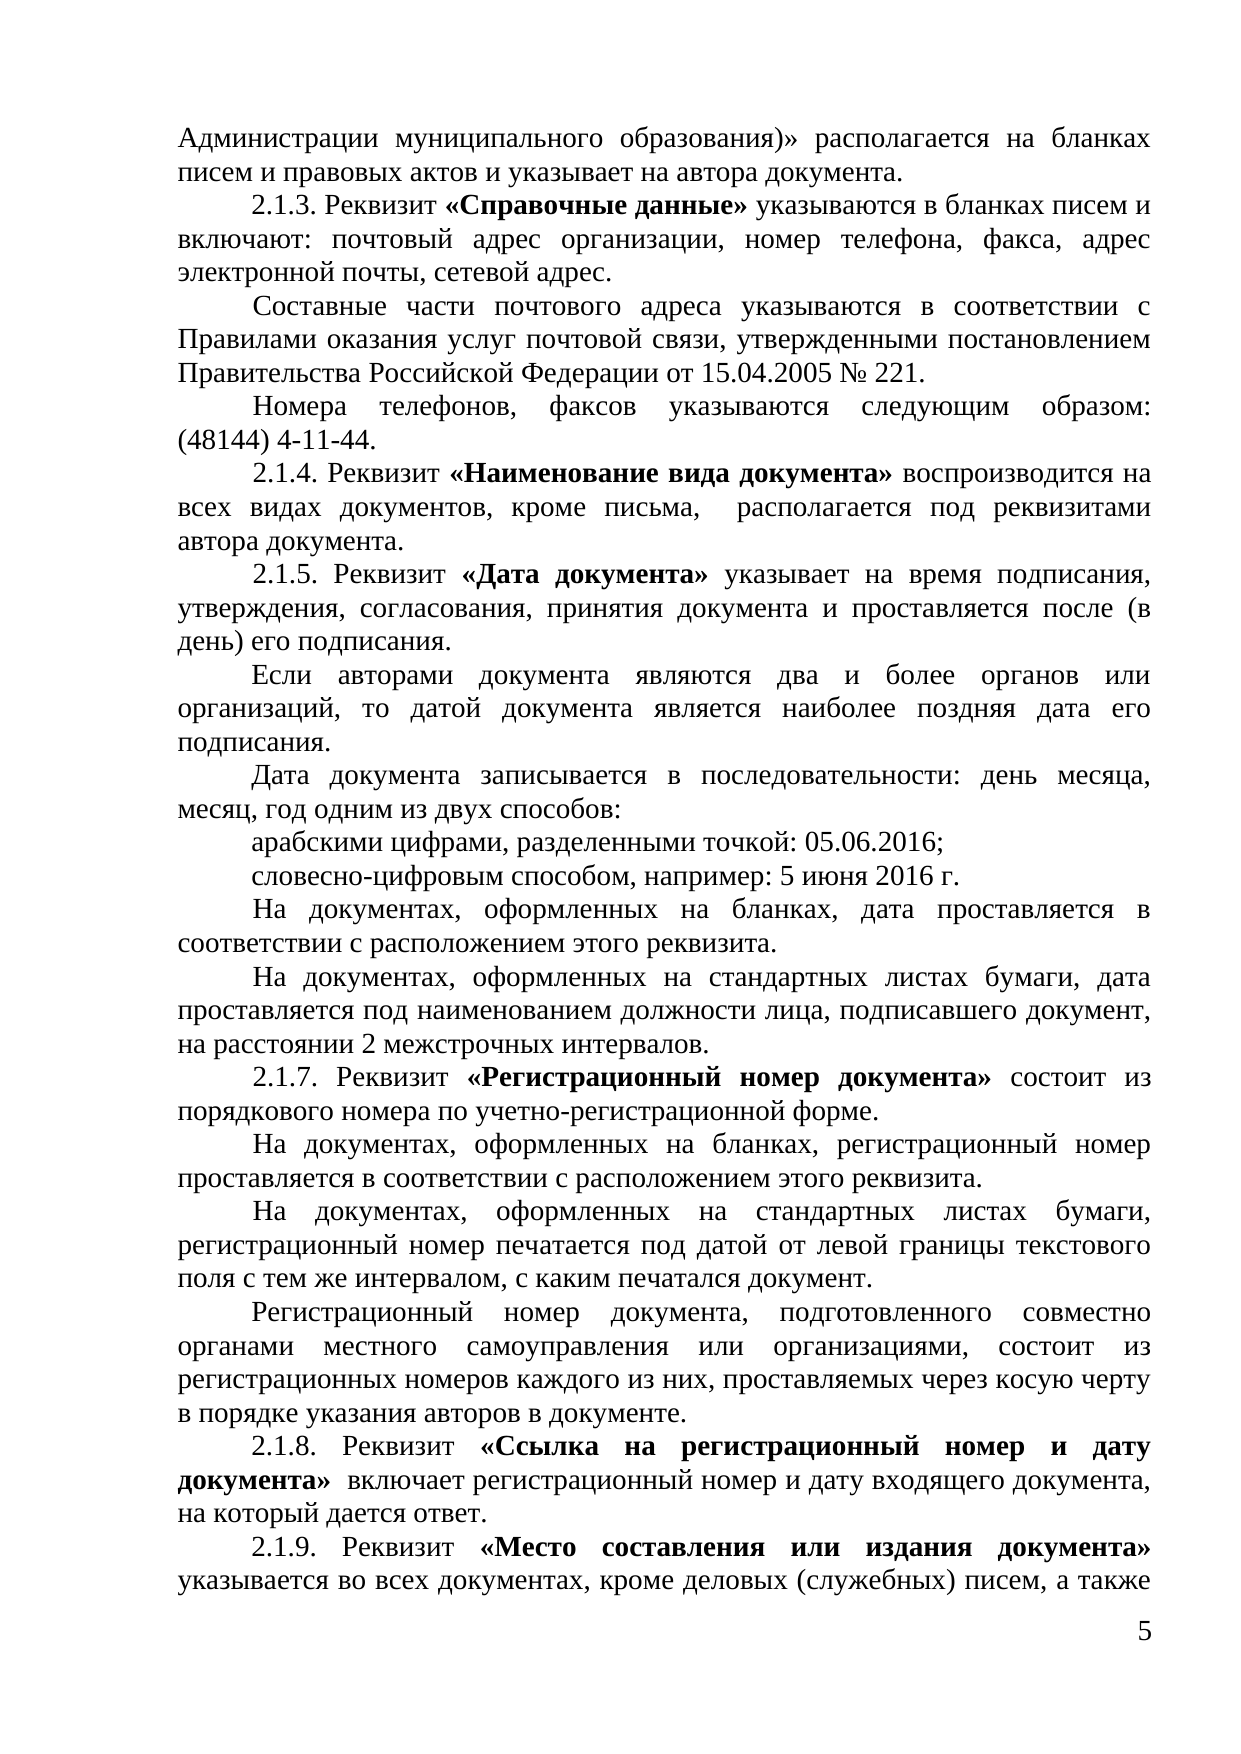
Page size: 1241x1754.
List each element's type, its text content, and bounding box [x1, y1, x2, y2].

text 2.1.5. Реквизит «Дата документа» указывает на время подписания, утверждения, согласования, принятия документа и проставляется после (в день) его подписания. [177, 556, 1152, 657]
text На документах, оформленных на бланках, дата проставляется в соответствии с расположением этого реквизита. [177, 892, 1152, 959]
text Номера телефонов, факсов указываются следующим образом: (48144) 4-11-44. [177, 388, 1152, 456]
text словесно-цифровым способом, например: 5 июня 2016 г. [177, 858, 1152, 892]
text 2.1.4. Реквизит «Наименование вида документа» воспроизводится на всех видах документов, кроме письма, располагается под реквизитами автора документа. [177, 456, 1152, 556]
text На документах, оформленных на стандартных листах бумаги, дата проставляется под наименованием должности лица, подписавшего документ, на расстоянии 2 межстрочных интервалов. [177, 959, 1152, 1059]
text 2.1.3. Реквизит «Справочные данные» указываются в бланках писем и включают: почтовый адрес организации, номер телефона, факса, адрес электронной почты, сетевой адрес. [177, 187, 1152, 288]
text Дата документа записывается в последовательности: день месяца, месяц, год одним из двух способов: [177, 757, 1152, 824]
text арабскими цифрами, разделенными точкой: 05.06.2016; [177, 824, 1152, 858]
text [177, 1529, 1152, 1596]
text Составные части почтового адреса указываются в соответствии с Правилами оказания услуг почтовой связи, утвержденными постановлением Правительства Российской Федерации от 15.04.2005 № 221. [177, 288, 1152, 388]
text На документах, оформленных на бланках, регистрационный номер проставляется в соответствии с расположением этого реквизита. [177, 1126, 1152, 1193]
text Если авторами документа являются два и более органов или организаций, то датой документа является наиболее поздняя дата его подписания. [177, 657, 1152, 757]
text 2.1.8. Реквизит «Ссылка на регистрационный номер и дату документа» включает регистрационный номер и дату входящего документа, на который дается ответ. [177, 1428, 1152, 1529]
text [177, 120, 1152, 187]
text 2.1.7. Реквизит «Регистрационный номер документа» состоит из порядкового номера по учетно-регистрационной форме. [177, 1059, 1152, 1126]
text Регистрационный номер документа, подготовленного совместно органами местного самоуправления или организациями, состоит из регистрационных номеров каждого из них, проставляемых через косую черту в порядке указания авторов в документе. [177, 1294, 1152, 1428]
text На документах, оформленных на стандартных листах бумаги, регистрационный номер печатается под датой от левой границы текстового поля с тем же интервалом, с каким печатался документ. [177, 1193, 1152, 1294]
